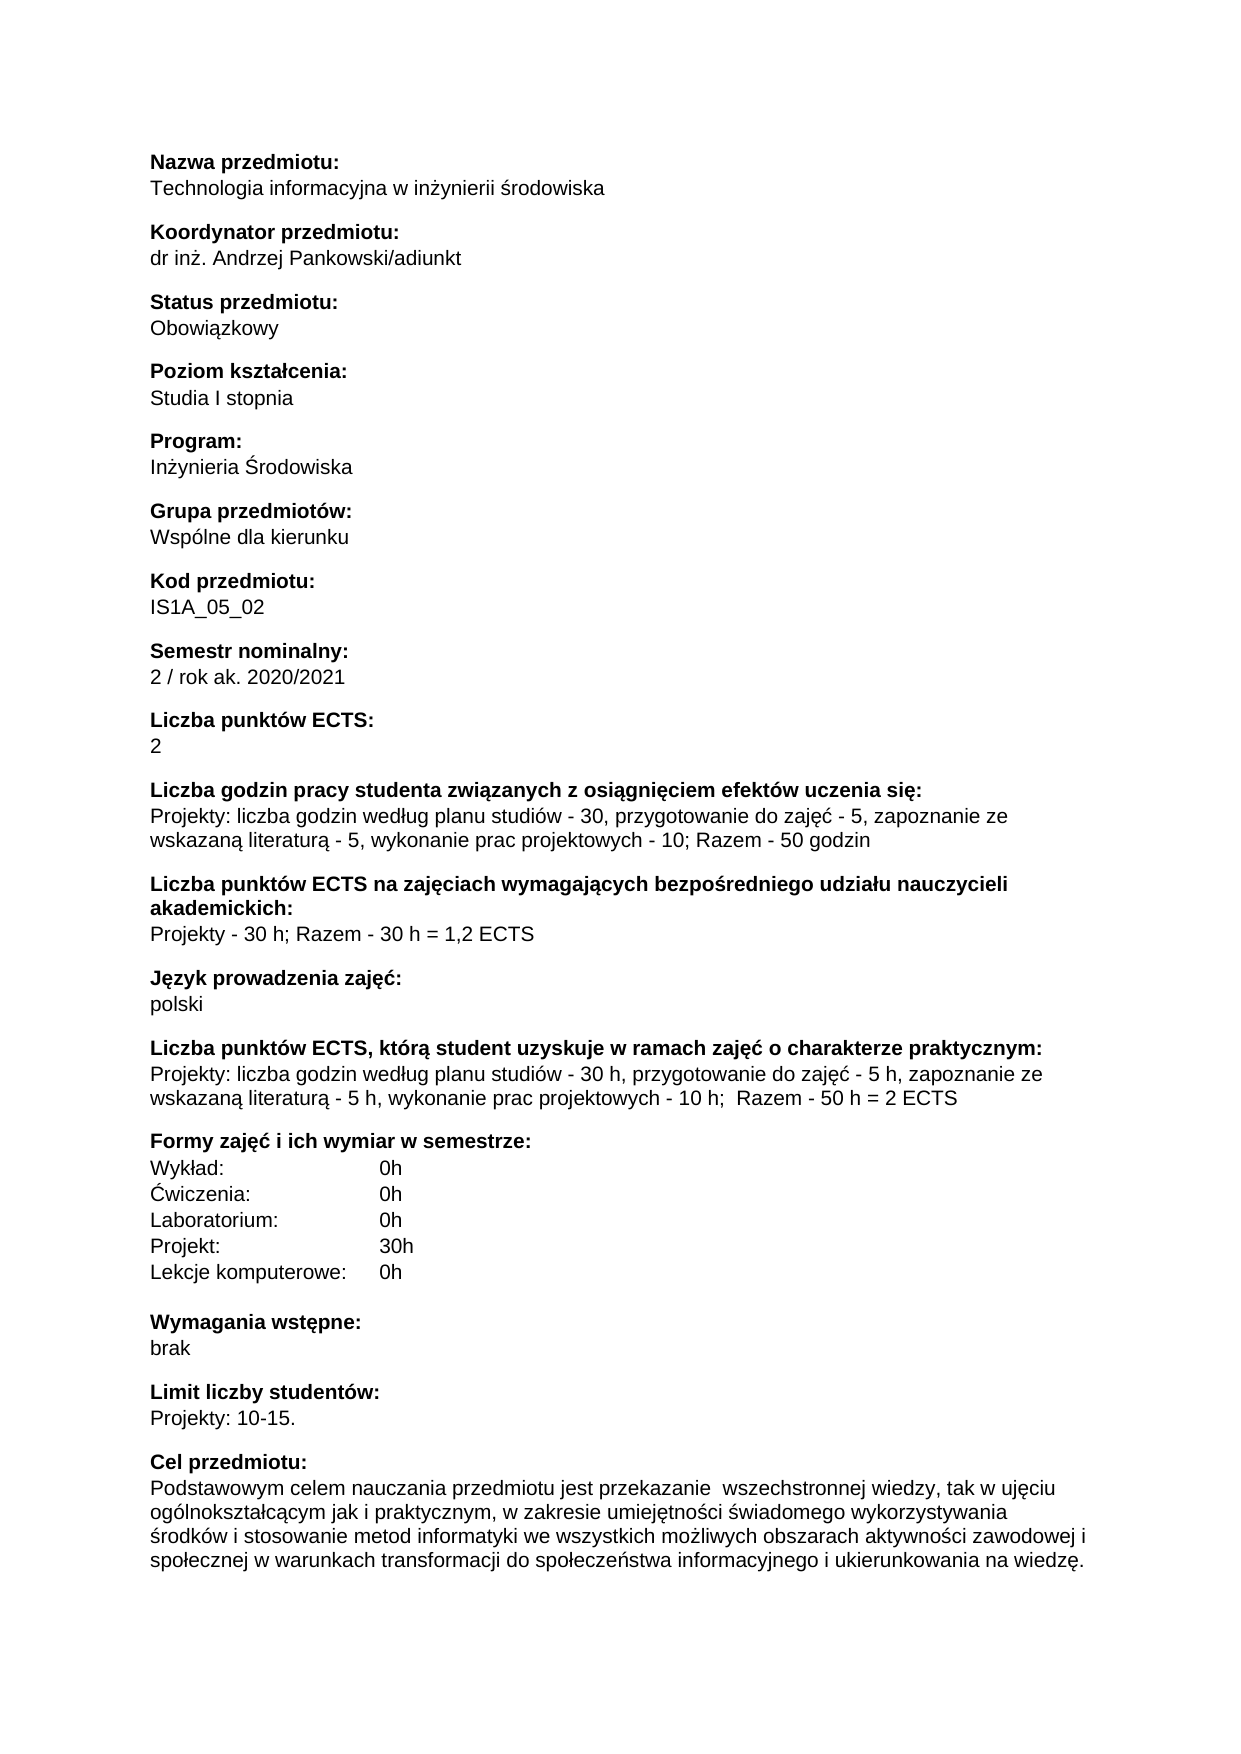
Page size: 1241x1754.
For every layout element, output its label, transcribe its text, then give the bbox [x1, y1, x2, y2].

text Język prowadzenia zajęć: [150, 966, 1090, 989]
text Projekty - 30 h; Razem - 30 h = 1,2 ECTS [150, 922, 1090, 946]
text Projekty: 10-15. [150, 1406, 1090, 1430]
table_cell 0h [369, 1206, 597, 1232]
text 2 / rok ak. 2020/2021 [150, 664, 1090, 688]
text 2 [150, 734, 1090, 758]
table_cell Laboratorium: [140, 1208, 367, 1232]
text Wspólne dla kierunku [150, 525, 1090, 549]
text Program: [150, 429, 1090, 453]
text Koordynator przedmiotu: [150, 220, 1090, 244]
text Limit liczby studentów: [150, 1380, 1090, 1404]
table_cell Projekt: [140, 1234, 367, 1258]
table_cell Ćwiczenia: [140, 1182, 367, 1206]
text polski [150, 992, 1090, 1016]
text Liczba punktów ECTS na zajęciach wymagających bezpośredniego udziału nauczycieli akademickich: [150, 872, 1090, 920]
text Studia I stopnia [150, 385, 1090, 409]
text Semestr nominalny: [150, 638, 1090, 662]
text Formy zajęć i ich wymiar w semestrze: [150, 1129, 1090, 1153]
table_header 0h [369, 1156, 597, 1180]
text Poziom kształcenia: [150, 359, 1090, 383]
text Liczba punktów ECTS: [150, 708, 1090, 732]
text Nazwa przedmiotu: [150, 150, 1090, 174]
table_cell Lekcje komputerowe: [140, 1260, 367, 1284]
table_cell 30h [369, 1232, 597, 1258]
text Technologia informacyjna w inżynierii środowiska [150, 176, 1090, 200]
text IS1A_05_02 [150, 595, 1090, 619]
text Wymagania wstępne: [150, 1310, 1090, 1334]
text Grupa przedmiotów: [150, 499, 1090, 523]
table_cell 0h [369, 1180, 597, 1206]
text Kod przedmiotu: [150, 569, 1090, 593]
text brak [150, 1336, 1090, 1360]
table_cell 0h [369, 1258, 597, 1284]
text Inżynieria Środowiska [150, 455, 1090, 479]
text Podstawowym celem nauczania przedmiotu jest przekazanie wszechstronnej wiedzy, tak w ujęciu ogólnokształcącym jak i praktycznym, w zakresie umiejętności świadomego wykorzystywania środków i stosowanie metod informatyki we wszystkich możliwych obszarach aktywności zawodowej i społecznej w warunkach transformacji do społeczeństwa informacyjnego i ukierunkowania na wiedzę. [150, 1476, 1090, 1571]
table_header Wykład: [140, 1156, 367, 1180]
text Liczba punktów ECTS, którą student uzyskuje w ramach zajęć o charakterze praktycznym: [150, 1035, 1090, 1059]
text Status przedmiotu: [150, 289, 1090, 313]
text Projekty: liczba godzin według planu studiów - 30, przygotowanie do zajęć - 5, zapoznanie ze wskazaną literaturą - 5, wykonanie prac projektowych - 10; Razem - 50 godzin [150, 804, 1090, 852]
text Projekty: liczba godzin według planu studiów - 30 h, przygotowanie do zajęć - 5 h, zapoznanie ze wskazaną literaturą - 5 h, wykonanie prac projektowych - 10 h; Razem - 50 h = 2 ECTS [150, 1061, 1090, 1109]
text Obowiązkowy [150, 316, 1090, 339]
text Liczba godzin pracy studenta związanych z osiągnięciem efektów uczenia się: [150, 778, 1090, 802]
text dr inż. Andrzej Pankowski/adiunkt [150, 246, 1090, 270]
text Cel przedmiotu: [150, 1449, 1090, 1473]
